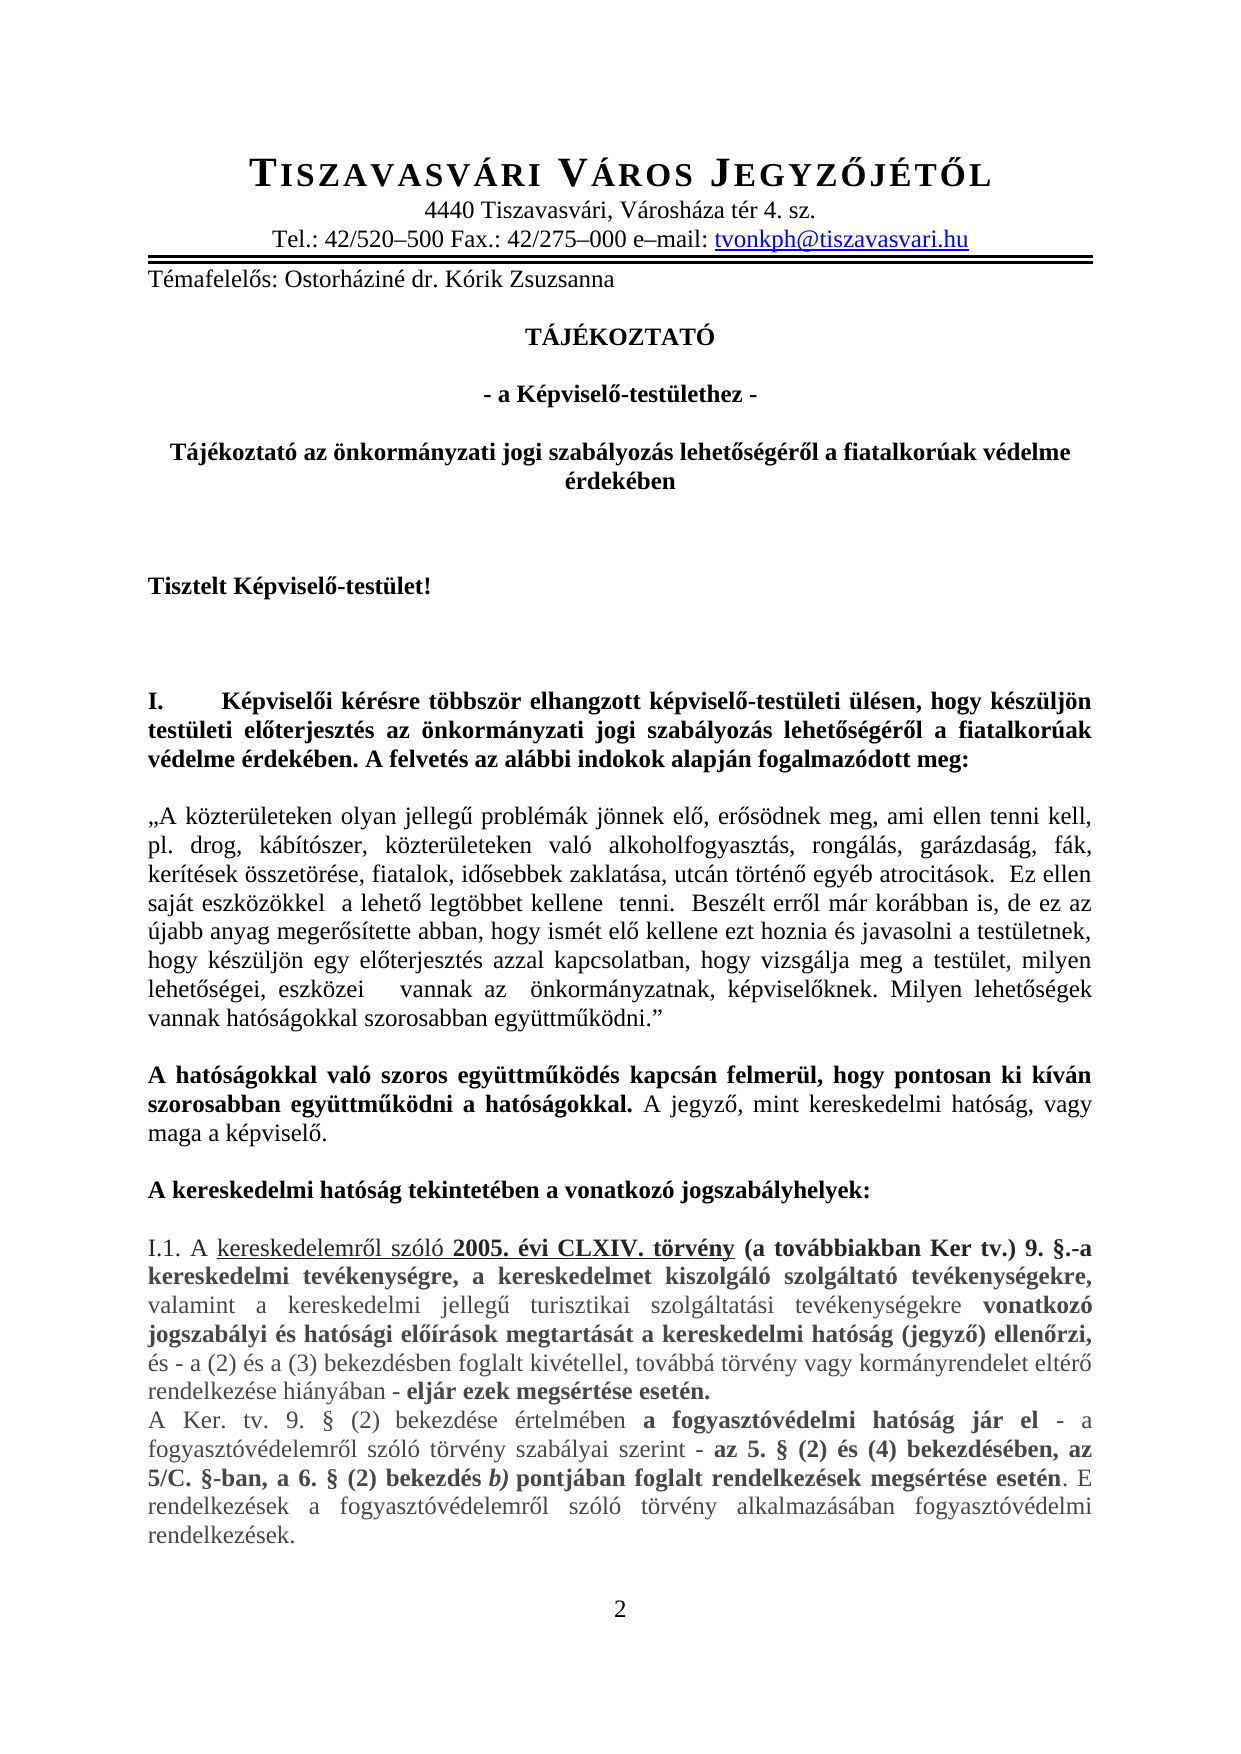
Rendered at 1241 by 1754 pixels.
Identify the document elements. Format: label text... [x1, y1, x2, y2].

list I.1. A kereskedelemről szóló 2005. évi CLXIV. törvény (a továbbiakban Ker tv.) 9. §.-a kereskedelmi tevékenységre, a kereskedelmet kiszolgáló szolgáltató tevékenységekre, valamint a kereskedelmi jellegű turisztikai szolgáltatási tevékenységekre vonatkozó jogszabályi és hatósági előírások megtartását a kereskedelmi hatóság (jegyző) ellenőrzi, és - a (2) és a (3) bekezdésben foglalt kivétellel, továbbá törvény vagy kormányrendelet eltérő rendelkezése hiányában - eljár ezek megsértése esetén. [148, 1233, 1093, 1405]
text „A közterületeken olyan jellegű problémák jönnek elő, erősödnek meg, ami ellen tenni kell, pl. drog, kábítószer, közterületeken való alkoholfogyasztás, rongálás, garázdaság, fák, kerítések összetörése, fiatalok, idősebbek zaklatása, utcán történő egyéb atrocitások. Ez ellen saját eszközökkel a lehető legtöbbet kellene tenni. Beszélt erről már korábban is, de ez az újabb anyag megerősítette abban, hogy ismét elő kellene ezt hoznia és javasolni a testületnek, hogy készüljön egy előterjesztés azzal kapcsolatban, hogy vizsgálja meg a testület, milyen lehetőségei, eszközei vannak az önkormányzatnak, képviselőknek. Milyen lehetőségek vannak hatóságokkal szorosabban együttműködni.” [148, 801, 1093, 1031]
text Tel.: 42/520–500 Fax.: 42/275–000 e–mail: tvonkph@tiszavasvari.hu [148, 224, 1093, 255]
text 4440 Tiszavasvári, Városháza tér 4. sz. [148, 196, 1093, 224]
text Tiszavasvári Város Jegyzőjétől [148, 148, 1093, 196]
list Képviselői kérésre többször elhangzott képviselő-testületi ülésen, hogy készüljön testületi előterjesztés az önkormányzati jogi szabályozás lehetőségéről a fiatalkorúak védelme érdekében. A felvetés az alábbi indokok alapján fogalmazódott meg: [148, 686, 1093, 773]
text TÁJÉKOZTATÓ [148, 322, 1093, 351]
text A kereskedelmi hatóság tekintetében a vonatkozó jogszabályhelyek: [148, 1175, 1093, 1204]
text A hatóságokkal való szoros együttműködés kapcsán felmerül, hogy pontosan ki kíván szorosabban együttműködni a hatóságokkal. A jegyző, mint kereskedelmi hatóság, vagy maga a képviselő. [148, 1060, 1093, 1146]
text Tájékoztató az önkormányzati jogi szabályozás lehetőségéről a fiatalkorúak védelme érdekében [148, 437, 1093, 494]
text - a Képviselő-testülethez - [148, 379, 1093, 408]
text A Ker. tv. 9. § (2) bekezdése értelmében a fogyasztóvédelmi hatóság jár el - a fogyasztóvédelemről szóló törvény szabályai szerint - az 5. § (2) és (4) bekezdésében, az 5/C. §-ban, a 6. § (2) bekezdés b) pontjában foglalt rendelkezések megsértése esetén. E rendelkezések a fogyasztóvédelemről szóló törvény alkalmazásában fogyasztóvédelmi rendelkezések. [148, 1405, 1093, 1549]
text Tisztelt Képviselő-testület! [148, 571, 1093, 600]
text Témafelelős: Ostorháziné dr. Kórik Zsuzsanna [148, 264, 1093, 293]
